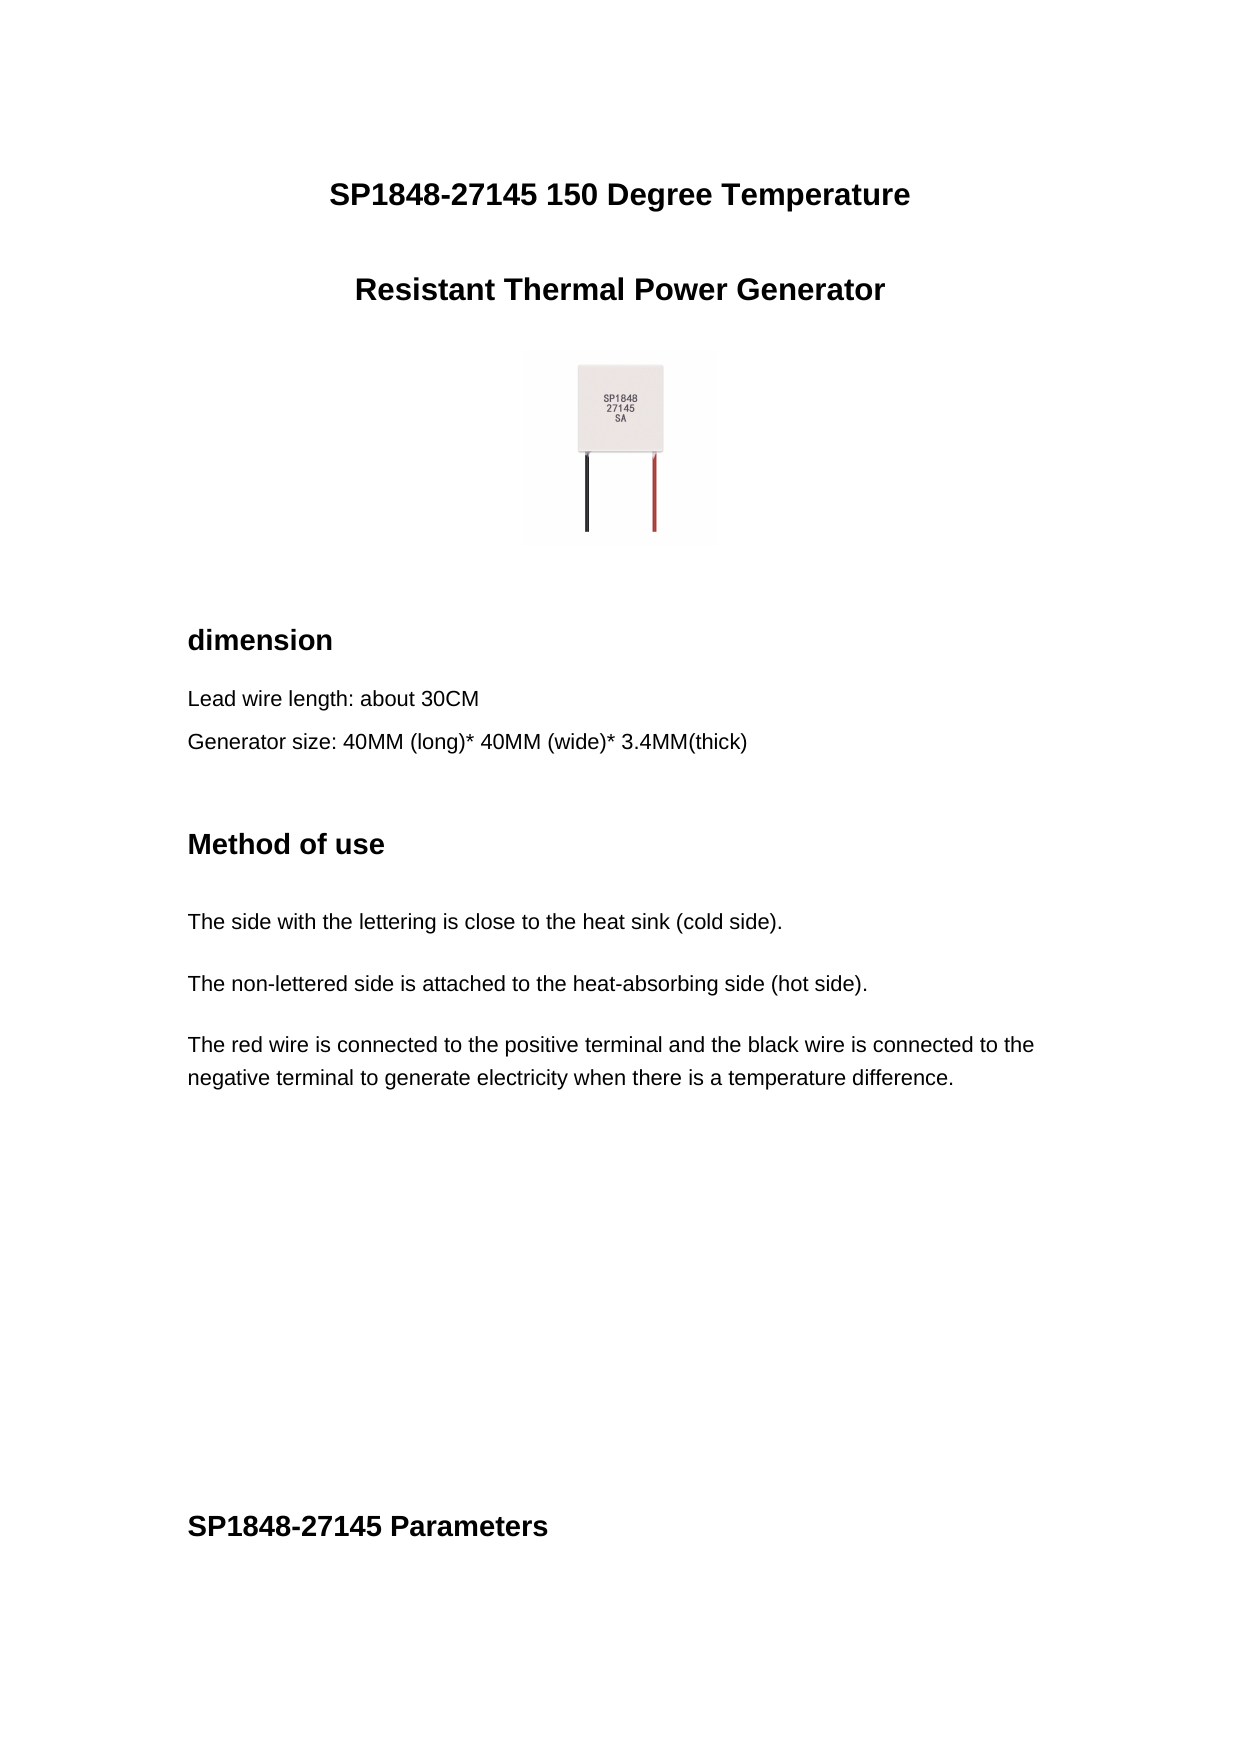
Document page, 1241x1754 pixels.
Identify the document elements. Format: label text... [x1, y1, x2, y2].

text The non-lettered side is attached to the heat-absorbing side (hot side). [187, 967, 1053, 999]
text SP1848-27145 150 Degree Temperature [187, 162, 1053, 227]
text Generator size: 40MM (long)* 40MM (wide)* 3.4MM(thick) [187, 725, 1053, 758]
text dimension [187, 607, 1053, 672]
picture [523, 350, 718, 546]
text Lead wire length: about 30CM [187, 682, 1053, 715]
text The side with the lettering is close to the heat sink (cold side). [187, 905, 1053, 938]
text Method of use [187, 811, 1053, 876]
text Resistant Thermal Power Generator [187, 256, 1053, 321]
text The red wire is connected to the positive terminal and the black wire is connected to the negative terminal to generate electricity when there is a temperature difference. [187, 1029, 1053, 1094]
text SP1848-27145 Parameters [187, 1493, 1053, 1558]
